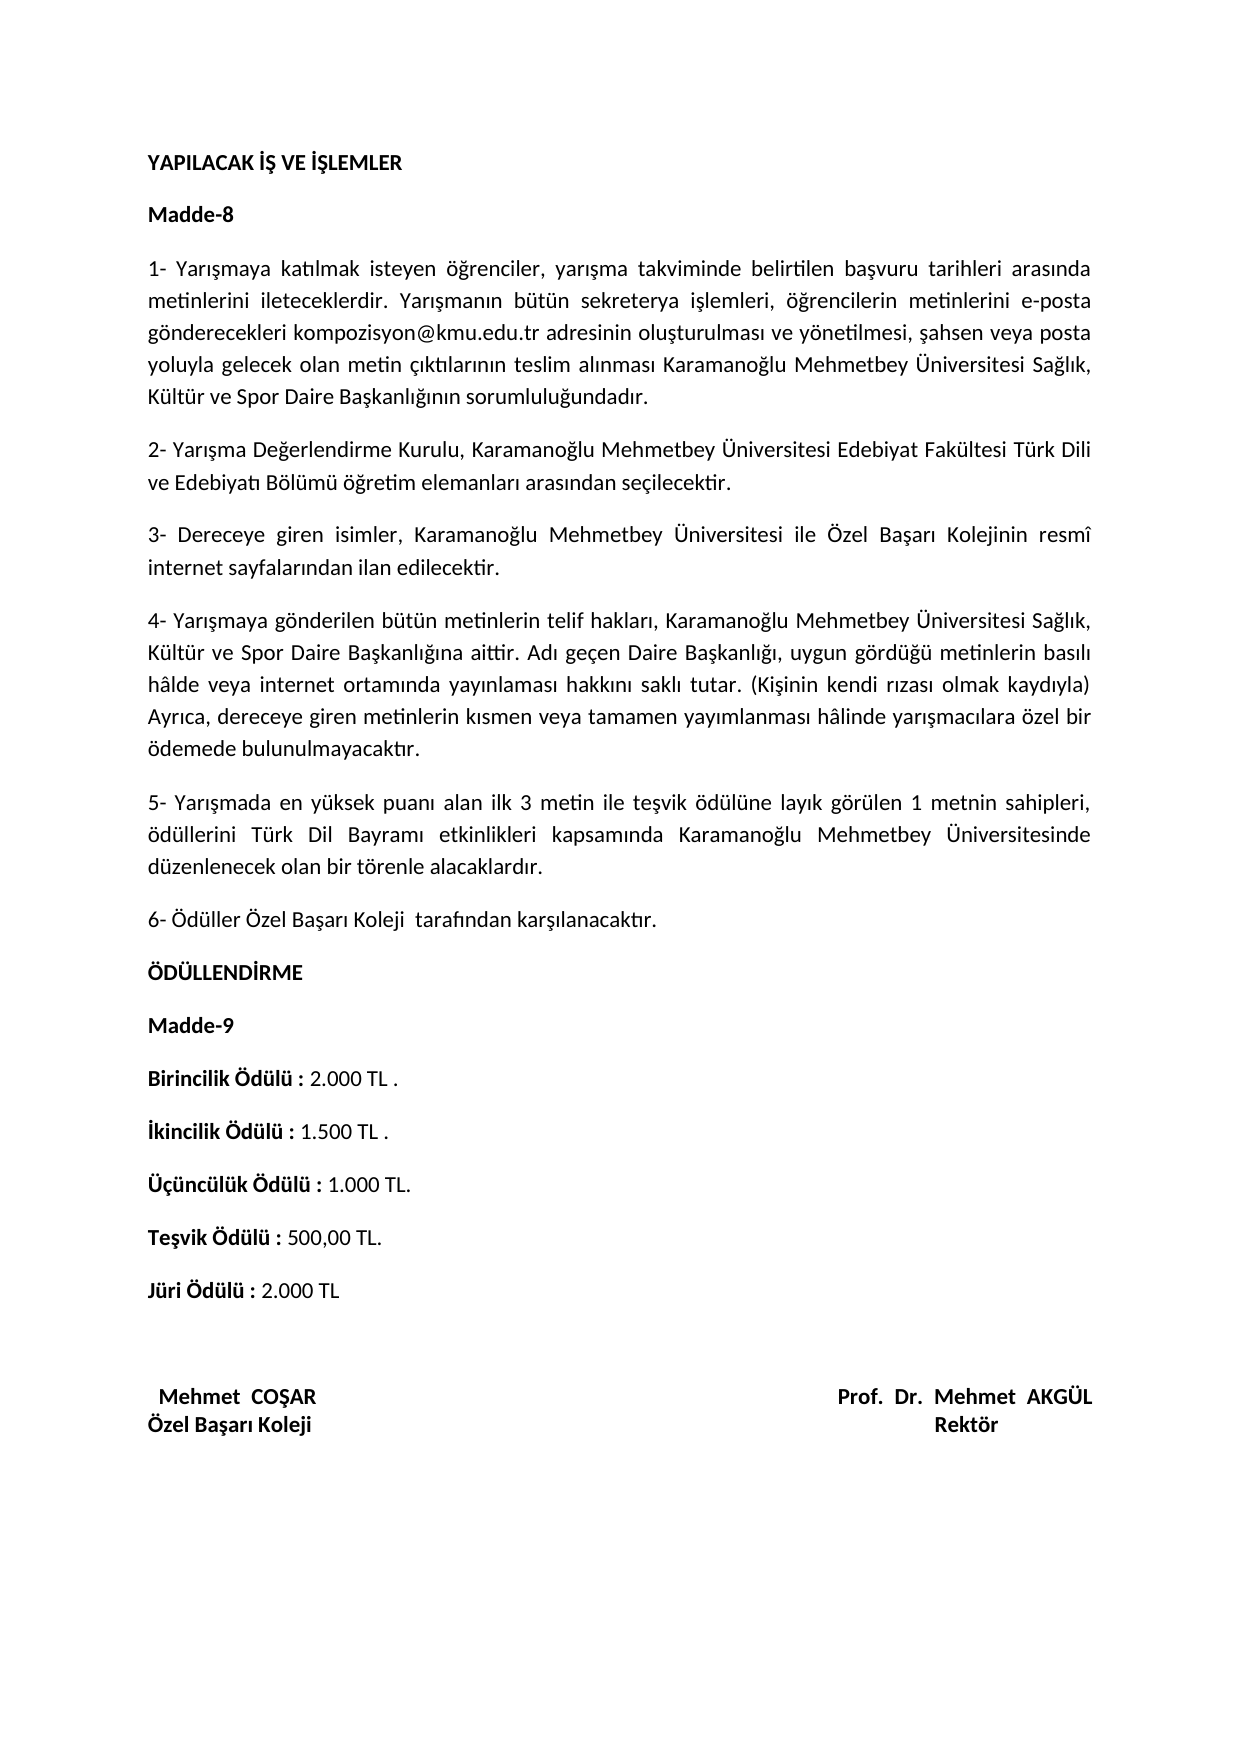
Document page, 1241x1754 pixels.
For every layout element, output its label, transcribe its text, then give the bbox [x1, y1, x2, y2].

text 4- Yarışmaya gönderilen bütün metinlerin telif hakları, Karamanoğlu Mehmetbey Üniversitesi Sağlık, Kültür ve Spor Daire Başkanlığına aittir. Adı geçen Daire Başkanlığı, uygun gördüğü metinlerin basılı hâlde veya internet ortamında yayınlaması hakkını saklı tutar. (Kişinin kendi rızası olmak kaydıyla) Ayrıca, dereceye giren metinlerin kısmen veya tamamen yayımlanması hâlinde yarışmacılara özel bir ödemede bulunulmayacaktır. [148, 606, 1093, 763]
text YAPILACAK İŞ VE İŞLEMLER [148, 148, 1093, 176]
text 2- Yarışma Değerlendirme Kurulu, Karamanoğlu Mehmetbey Üniversitesi Edebiyat Fakültesi Türk Dili ve Edebiyatı Bölümü öğretim elemanları arasından seçilecektir. [148, 435, 1093, 496]
text İkincilik Ödülü : 1.500 TL . [148, 1117, 1093, 1145]
text Birincilik Ödülü : 2.000 TL . [148, 1064, 1093, 1092]
text ÖDÜLLENDİRME [148, 958, 1093, 986]
text 1- Yarışmaya katılmak isteyen öğrenciler, yarışma takviminde belirtilen başvuru tarihleri arasında metinlerini ileteceklerdir. Yarışmanın bütün sekreterya işlemleri, öğrencilerin metinlerini e-posta gönderecekleri kompozisyon@kmu.edu.tr adresinin oluşturulması ve yönetilmesi, şahsen veya posta yoluyla gelecek olan metin çıktılarının teslim alınması Karamanoğlu Mehmetbey Üniversitesi Sağlık, Kültür ve Spor Daire Başkanlığının sorumluluğundadır. [148, 254, 1093, 410]
text 5- Yarışmada en yüksek puanı alan ilk 3 metin ile teşvik ödülüne layık görülen 1 metnin sahipleri, ödüllerini Türk Dil Bayramı etkinlikleri kapsamında Karamanoğlu Mehmetbey Üniversitesinde düzenlenecek olan bir törenle alacaklardır. [148, 788, 1093, 880]
text Üçüncülük Ödülü : 1.000 TL. [148, 1170, 1093, 1198]
text 3- Dereceye giren isimler, Karamanoğlu Mehmetbey Üniversitesi ile Özel Başarı Kolejinin resmî internet sayfalarından ilan edilecektir. [148, 521, 1093, 581]
text Madde-9 [148, 1011, 1093, 1039]
text Mehmet COŞAR Prof. Dr. Mehmet AKGÜL Özel Başarı Koleji Rektör [148, 1382, 1093, 1438]
text 6- Ödüller Özel Başarı Koleji tarafından karşılanacaktır. [148, 905, 1093, 933]
text Jüri Ödülü : 2.000 TL [148, 1276, 1093, 1304]
text Madde-8 [148, 201, 1093, 229]
text Teşvik Ödülü : 500,00 TL. [148, 1223, 1093, 1251]
